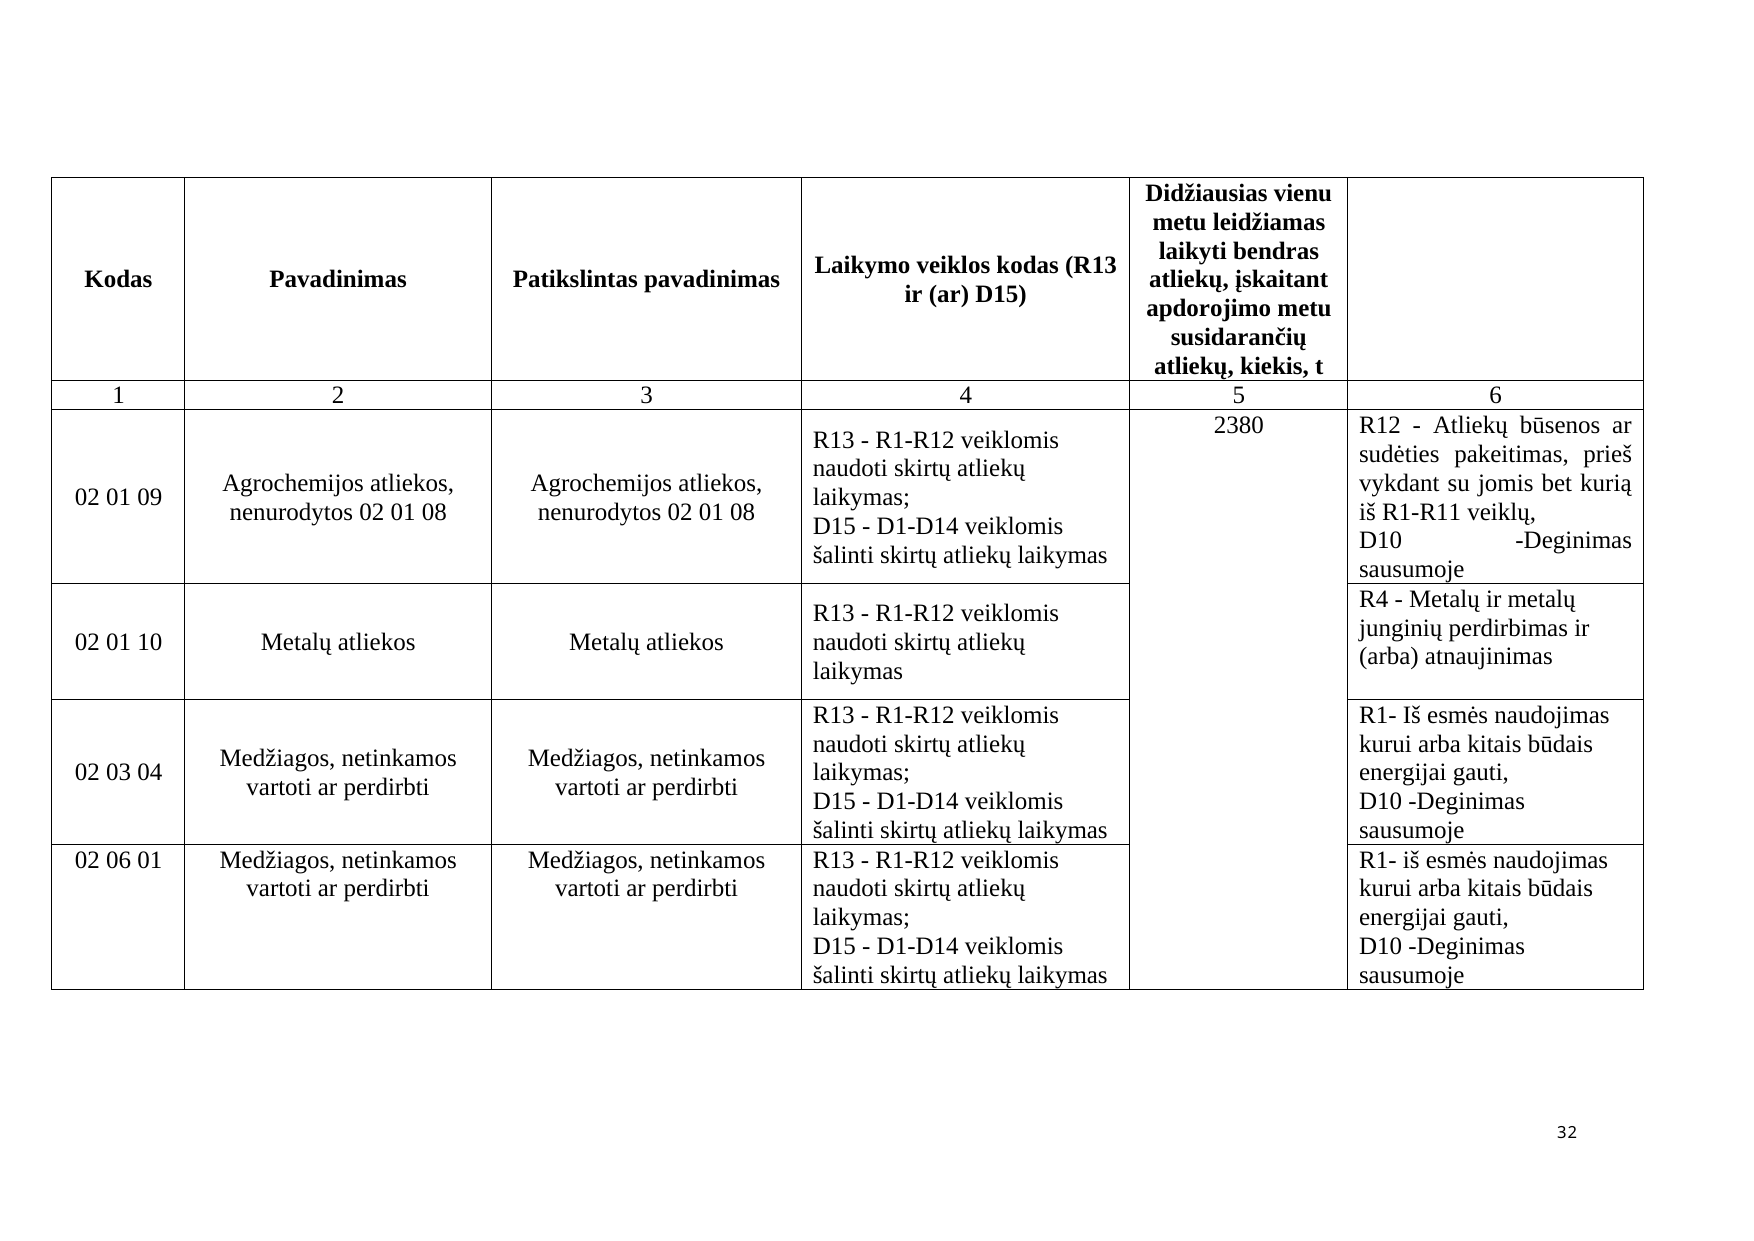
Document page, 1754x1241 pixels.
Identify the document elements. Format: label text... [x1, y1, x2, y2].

table_cell Laikymo veiklos kodas (R13 ir (ar) D15) [802, 178, 1129, 379]
table_cell 02 06 01 [52, 845, 184, 988]
table_cell Kodas [52, 178, 184, 379]
table_cell Metalų atliekos [185, 584, 491, 699]
table_cell 3 [492, 381, 801, 409]
table_cell Pavadinimas [185, 178, 491, 379]
table_cell 02 01 10 [52, 584, 184, 699]
table_cell 6 [1348, 381, 1643, 409]
table_cell Metalų atliekos [492, 584, 801, 699]
table_cell R12 - Atliekų būsenos ar sudėties pakeitimas, prieš vykdant su jomis bet kurią iš R1-R11 veiklų, D10 -Deginimas sausumoje [1348, 410, 1643, 583]
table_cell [492, 845, 801, 988]
table_cell R13 - R1-R12 veiklomis naudoti skirtų atliekų laikymas [802, 584, 1129, 699]
table_cell Agrochemijos atliekos, nenurodytos 02 01 08 [492, 410, 801, 583]
table_cell 02 03 04 [52, 700, 184, 844]
table_cell R1- Iš esmės naudojimas kurui arba kitais būdais energijai gauti, D10 -Deginimas sausumoje [1348, 700, 1643, 844]
table_cell R4 - Metalų ir metalų junginių perdirbimas ir (arba) atnaujinimas [1348, 584, 1643, 699]
table_cell R13 - R1-R12 veiklomis naudoti skirtų atliekų laikymas; D15 - D1-D14 veiklomis šalinti skirtų atliekų laikymas [802, 410, 1129, 583]
table_cell 2 [185, 381, 491, 409]
table_cell Medžiagos, netinkamos vartoti ar perdirbti [492, 700, 801, 844]
table_cell 02 01 09 [52, 410, 184, 583]
table_cell Agrochemijos atliekos, nenurodytos 02 01 08 [185, 410, 491, 583]
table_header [1348, 178, 1643, 379]
table_cell 1 [52, 381, 184, 409]
table_cell 4 [802, 381, 1129, 409]
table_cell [802, 845, 1129, 988]
table_cell R13 - R1-R12 veiklomis naudoti skirtų atliekų laikymas; D15 - D1-D14 veiklomis šalinti skirtų atliekų laikymas [802, 700, 1129, 844]
table_cell R1- iš esmės naudojimas kurui arba kitais būdais energijai gauti, D10 -Deginimas sausumoje [1348, 845, 1643, 988]
table_cell Didžiausias vienu metu leidžiamas laikyti bendras atliekų, įskaitant apdorojimo metu susidarančių atliekų, kiekis, t [1130, 178, 1347, 379]
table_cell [185, 845, 491, 988]
table_cell 2380 [1130, 410, 1347, 988]
table_cell Medžiagos, netinkamos vartoti ar perdirbti [185, 700, 491, 844]
table_cell 5 [1130, 381, 1347, 409]
table_cell Patikslintas pavadinimas [492, 178, 801, 379]
